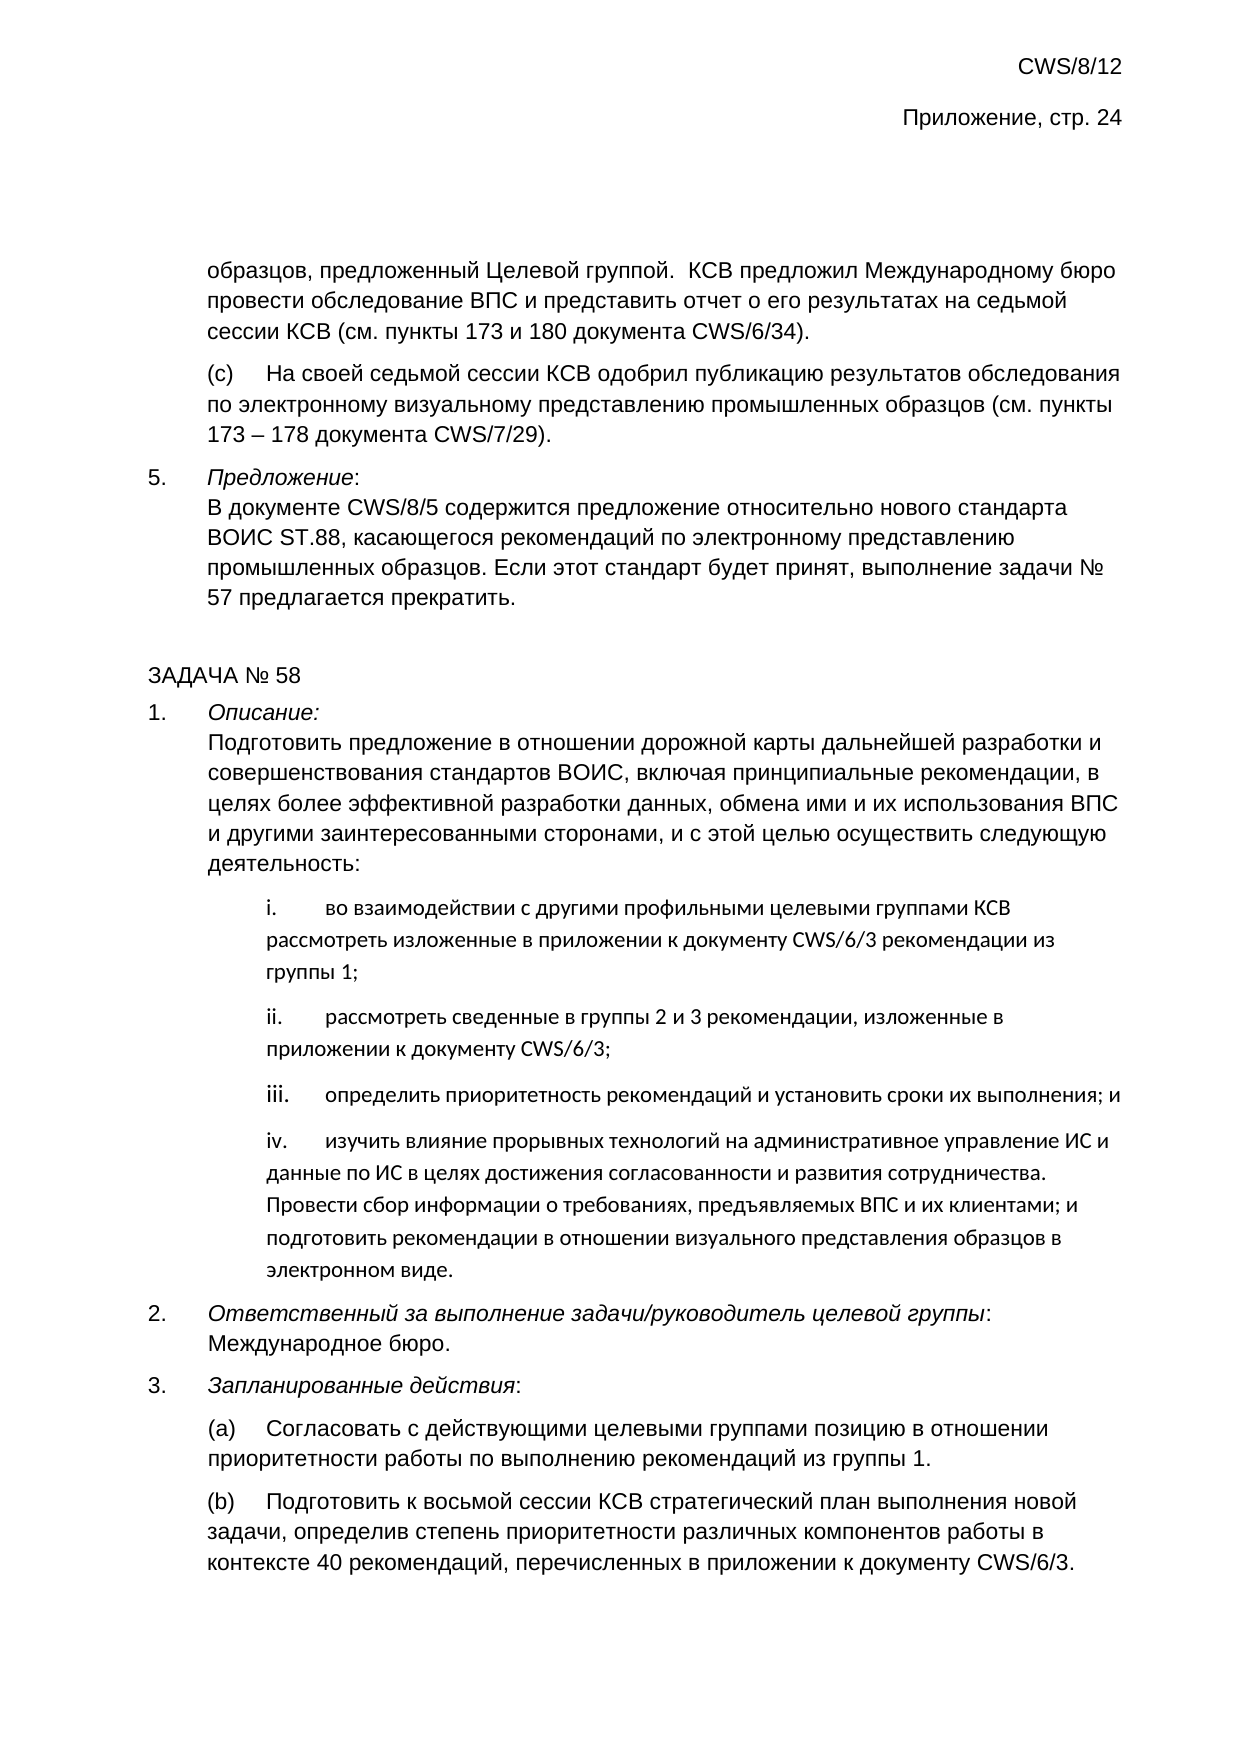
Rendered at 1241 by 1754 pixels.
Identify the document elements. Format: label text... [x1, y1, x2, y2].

list Запланированные действия: [148, 1372, 1122, 1399]
list Описание: Подготовить предложение в отношении дорожной карты дальнейшей разработки и совершенствования стандартов ВОИС, включая принципиальные рекомендации, в целях более эффективной разработки данных, обмена ими и их использования ВПС и другими заинтересованными сторонами, и с этой целью осуществить следующую деятельность: [148, 699, 1122, 876]
text iv. изучить влияние прорывных технологий на административное управление ИС и данные по ИС в целях достижения согласованности и развития сотрудничества. Провести сбор информации о требованиях, предъявляемых ВПС и их клиентами; и подготовить рекомендации в отношении визуального представления образцов в электронном виде. [266, 1126, 1122, 1283]
text 5. Предложение: В документе CWS/8/5 содержится предложение относительно нового стандарта ВОИС ST.88, касающегося рекомендаций по электронному представлению промышленных образцов. Если этот стандарт будет принят, выполнение задачи № 57 предлагается прекратить. [148, 463, 1122, 611]
list Ответственный за выполнение задачи/руководитель целевой группы: Международное бюро. [148, 1299, 1122, 1356]
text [148, 257, 1122, 344]
list определить приоритетность рекомендаций и установить сроки их выполнения; и [266, 1079, 1122, 1109]
text i. во взаимодействии с другими профильными целевыми группами КСВ рассмотреть изложенные в приложении к документу CWS/6/3 рекомендации из группы 1; [266, 893, 1122, 985]
subtitle ЗАДАЧА № 58 [148, 662, 1122, 689]
text (b) Подготовить к восьмой сессии КСВ стратегический план выполнения новой задачи, определив степень приоритетности различных компонентов работы в контексте 40 рекомендаций, перечисленных в приложении к документу CWS/6/3. [148, 1488, 1122, 1575]
text ii. рассмотреть сведенные в группы 2 и 3 рекомендации, изложенные в приложении к документу CWS/6/3; [266, 1002, 1122, 1062]
text (a) Согласовать с действующими целевыми группами позицию в отношении приоритетности работы по выполнению рекомендаций из группы 1. [208, 1415, 1122, 1472]
text (c) На своей седьмой сессии КСВ одобрил публикацию результатов обследования по электронному визуальному представлению промышленных образцов (см. пункты 173 – 178 документа CWS/7/29). [148, 360, 1122, 447]
